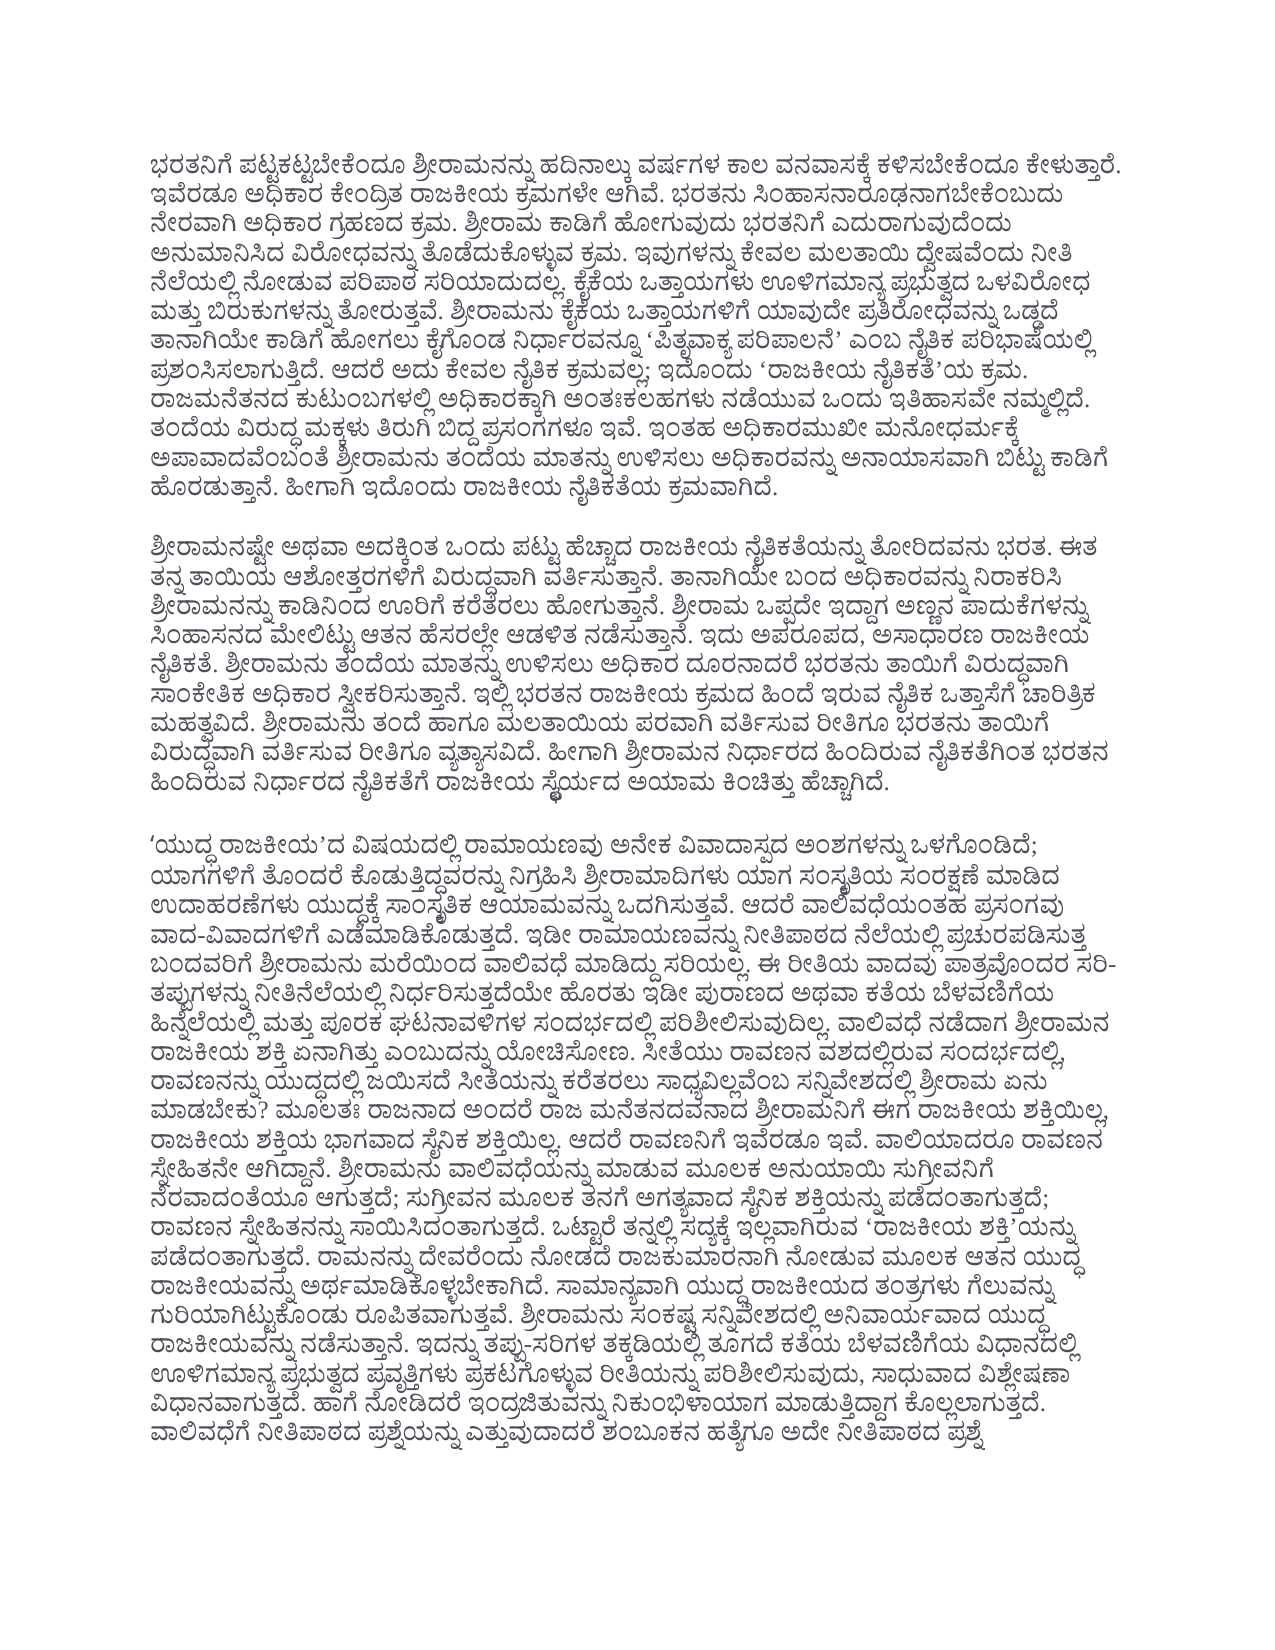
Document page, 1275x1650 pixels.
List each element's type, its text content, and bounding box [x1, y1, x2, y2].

text ಶ್ರೀರಾಮನಷ್ಟೇ ಅಥವಾ ಅದಕ್ಕಿಂತ ಒಂದು ಪಟ್ಟು ಹೆಚ್ಚಾದ ರಾಜಕೀಯ ನೈತಿಕತೆಯನ್ನು ತೋರಿದವನು ಭರತ. ಈತ ತನ್ನ ತಾಯಿಯ ಆಶೋತ್ತರಗಳಿಗೆ ವಿರುದ್ಧವಾಗಿ ವರ್ತಿಸುತ್ತಾನೆ. ತಾನಾಗಿಯೇ ಬಂದ ಅಧಿಕಾರವನ್ನು ನಿರಾಕರಿಸಿ ಶ್ರೀರಾಮನನ್ನು ಕಾಡಿನಿಂದ ಊರಿಗೆ ಕರೆತರಲು ಹೋಗುತ್ತಾನೆ. ಶ್ರೀರಾಮ ಒಪ್ಪದೇ ಇದ್ದಾಗ ಅಣ್ಣನ ಪಾದುಕೆಗಳನ್ನು ಸಿಂಹಾಸನದ ಮೇಲಿಟ್ಟು ಆತನ ಹೆಸರಲ್ಲೇ ಆಡಳಿತ ನಡೆಸುತ್ತಾನೆ. ಇದು ಅಪರೂಪದ, ಅಸಾಧಾರಣ ರಾಜಕೀಯ ನೈತಿಕತೆ. ಶ್ರೀರಾಮನು ತಂದೆಯ ಮಾತನ್ನು ಉಳಿಸಲು ಅಧಿಕಾರ ದೂರನಾದರೆ ಭರತನು ತಾಯಿಗೆ ವಿರುದ್ಧವಾಗಿ ಸಾಂಕೇತಿಕ ಅಧಿಕಾರ ಸ್ವೀಕರಿಸುತ್ತಾನೆ. ಇಲ್ಲಿ ಭರತನ ರಾಜಕೀಯ ಕ್ರಮದ ಹಿಂದೆ ಇರುವ ನೈತಿಕ ಒತ್ತಾಸೆಗೆ ಚಾರಿತ್ರಿಕ ಮಹತ್ವವಿದೆ. ಶ್ರೀರಾಮನು ತಂದೆ ಹಾಗೂ ಮಲತಾಯಿಯ ಪರವಾಗಿ ವರ್ತಿಸುವ ರೀತಿಗೂ ಭರತನು ತಾಯಿಗೆ ವಿರುದ್ಧವಾಗಿ ವರ್ತಿಸುವ ರೀತಿಗೂ ವ್ಯತ್ಯಾಸವಿದೆ. ಹೀಗಾಗಿ ಶ್ರೀರಾಮನ ನಿರ್ಧಾರದ ಹಿಂದಿರುವ ನೈತಿಕತೆಗಿಂತ ಭರತನ ಹಿಂದಿರುವ ನಿರ್ಧಾರದ ನೈತಿಕತೆಗೆ ರಾಜಕೀಯ ಸ್ಥೈರ್ಯದ ಅಯಾಮ ಕಿಂಚಿತ್ತು ಹೆಚ್ಚಾಗಿದೆ. [150, 532, 1125, 796]
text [150, 150, 1125, 501]
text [150, 827, 1125, 1447]
